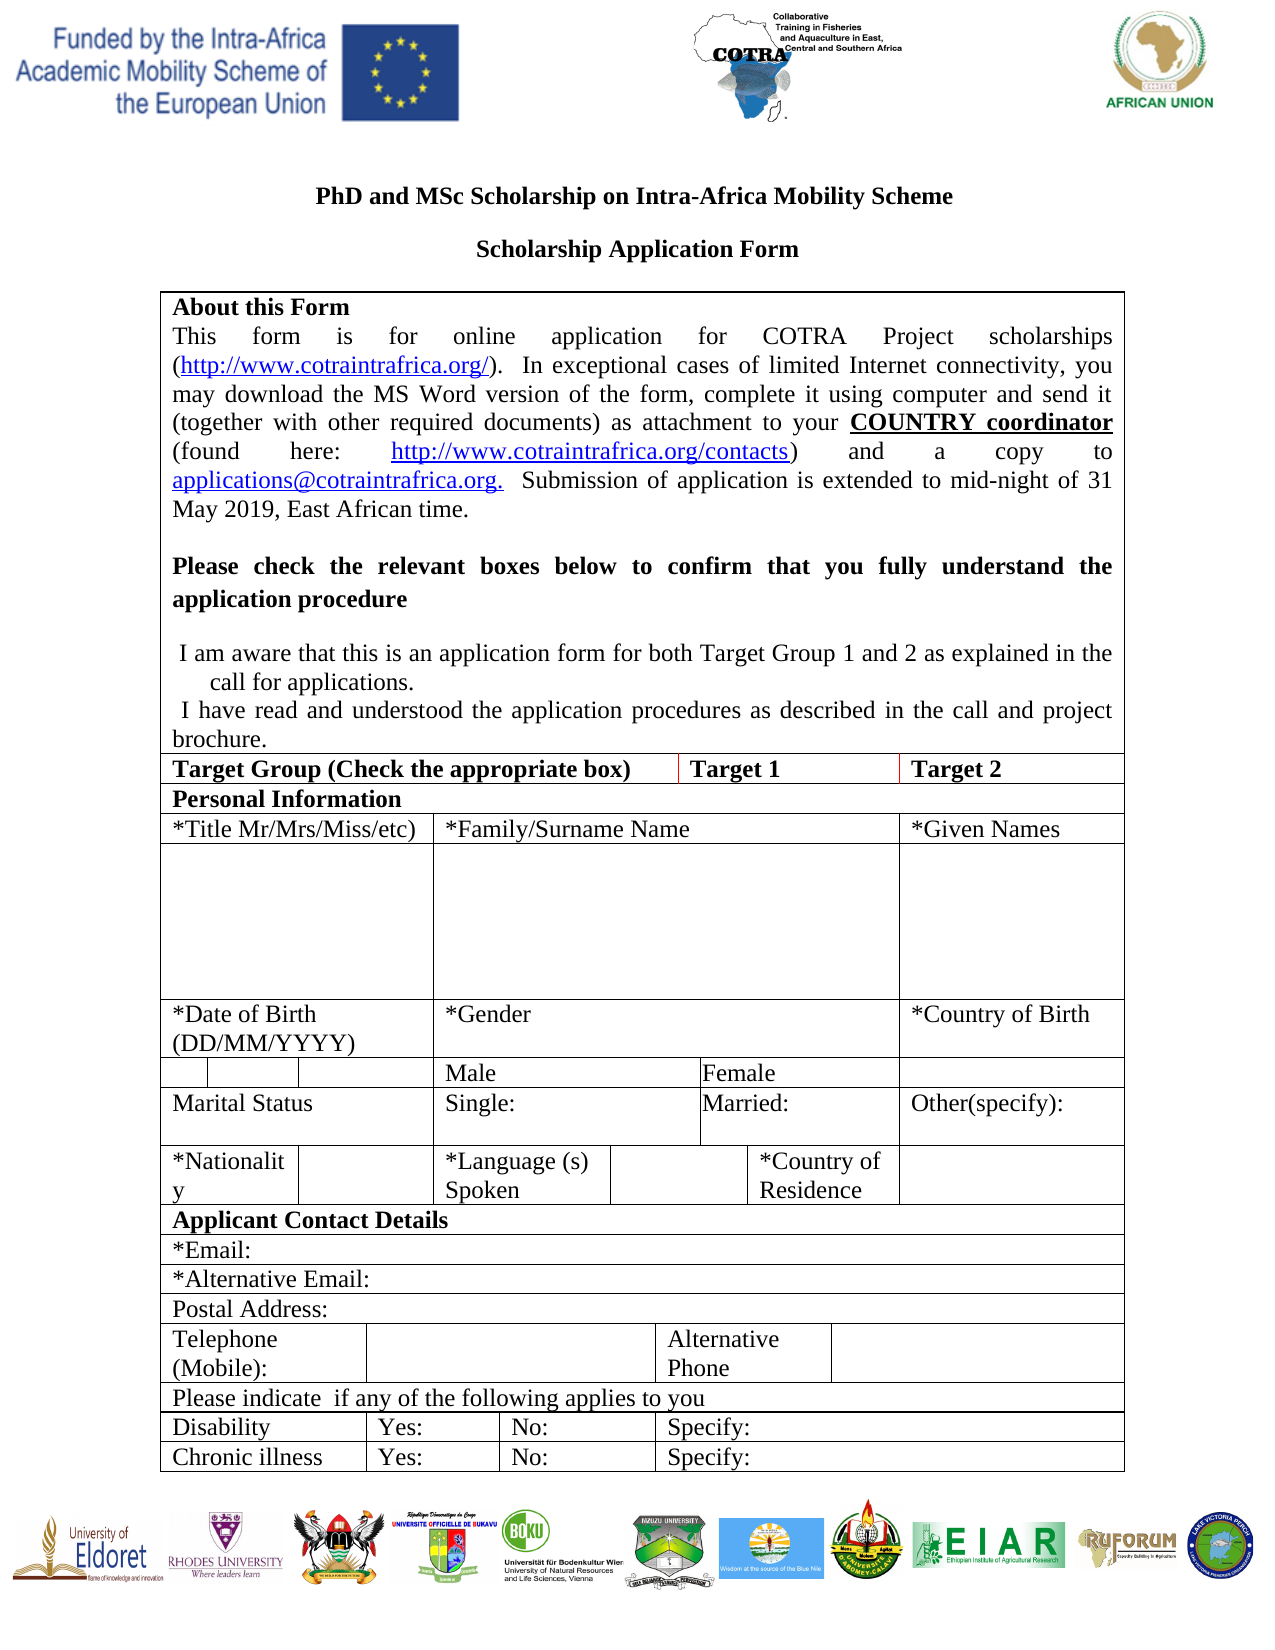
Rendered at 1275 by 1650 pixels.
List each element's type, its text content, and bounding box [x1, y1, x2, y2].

table_cell *Family/Surname Name [434, 814, 899, 842]
table_cell [900, 1146, 1124, 1204]
table_cell Target 1 [679, 754, 899, 783]
table_cell *Country of Birth [900, 1000, 1124, 1057]
picture [828, 1498, 904, 1581]
table_cell Marital Status [161, 1088, 433, 1145]
table_cell [299, 1058, 433, 1087]
table_cell Postal Address: [161, 1294, 1124, 1323]
table_cell *Alternative Email: [161, 1265, 1124, 1293]
picture [501, 1509, 716, 1591]
picture [168, 1512, 283, 1585]
table_cell Other(specify): [900, 1088, 1124, 1145]
table_cell *Given Names [900, 814, 1124, 842]
picture [693, 12, 904, 122]
table_cell *Email: [161, 1235, 1124, 1263]
table_cell *Date of Birth (DD/MM/YYYY) [161, 1000, 433, 1057]
picture [912, 1522, 1065, 1568]
table_cell [900, 844, 1124, 998]
table_cell Disability [161, 1413, 366, 1441]
picture [9, 1513, 165, 1585]
text Scholarship Application Form [150, 234, 1125, 263]
table_cell *Country of Residence [748, 1146, 899, 1204]
table_cell Please indicate if any of the following applies to you [161, 1383, 1124, 1411]
table_cell [611, 1146, 747, 1204]
table_cell [208, 1058, 298, 1087]
table_cell Target 2 [900, 754, 1124, 783]
table_cell Applicant Contact Details [161, 1205, 1124, 1234]
table_cell No: [500, 1442, 655, 1471]
picture [389, 1509, 499, 1584]
picture [293, 1510, 385, 1586]
table_cell Alternative Phone [656, 1324, 831, 1382]
table_cell Specify: [656, 1413, 1124, 1441]
picture [1187, 1512, 1254, 1579]
picture [1073, 1528, 1179, 1569]
table_cell *Title Mr/Mrs/Miss/etc) [161, 814, 433, 842]
table_cell Female [701, 1058, 899, 1087]
table_cell [299, 1146, 433, 1204]
picture [12, 23, 460, 126]
table_cell [161, 844, 433, 998]
table_cell Single: [434, 1088, 700, 1145]
table_cell Target Group (Check the appropriate box) [161, 754, 678, 783]
picture [718, 1518, 825, 1579]
table_cell Yes: [367, 1442, 499, 1471]
table_cell Yes: [367, 1413, 499, 1441]
table_cell Chronic illness [161, 1442, 366, 1471]
text PhD and MSc Scholarship on Intra-Africa Mobility Scheme [150, 181, 1125, 234]
table_cell [434, 844, 899, 998]
table_cell Married: [701, 1088, 899, 1145]
table_cell *Nationality [161, 1146, 298, 1204]
table_cell [161, 1058, 207, 1087]
table_cell Male [434, 1058, 700, 1087]
table_header About this Form This form is for online application for COTRA Project scholarships (http://www.cotraintrafrica.org/). In exceptional cases of limited Internet connectivity, you may download the MS Word version of the form, complete it using computer and send it (together with other required documents) as attachment to your COUNTRY coordinator (found here: http://www.cotraintrafrica.org/contacts) and a copy to applications@cotraintrafrica.org. Submission of application is extended to mid-night of 31 May 2019, East African time. Please check the relevant boxes below to confirm that you fully understand the application procedure I am aware that this is an application form for both Target Group 1 and 2 as explained in the call for applications. I have read and understood the application procedures as described in the call and project brochure. [161, 293, 1124, 753]
picture [1101, 9, 1219, 113]
table_cell Telephone (Mobile): [161, 1324, 366, 1382]
table_cell [832, 1324, 1124, 1382]
table_cell *Language (s) Spoken [434, 1146, 610, 1204]
table_cell Personal Information [161, 784, 1124, 813]
table_cell [367, 1324, 655, 1382]
table_cell Specify: [656, 1442, 1124, 1471]
table_cell [900, 1058, 1124, 1087]
table_cell *Gender [434, 1000, 899, 1057]
table_cell No: [500, 1413, 655, 1441]
